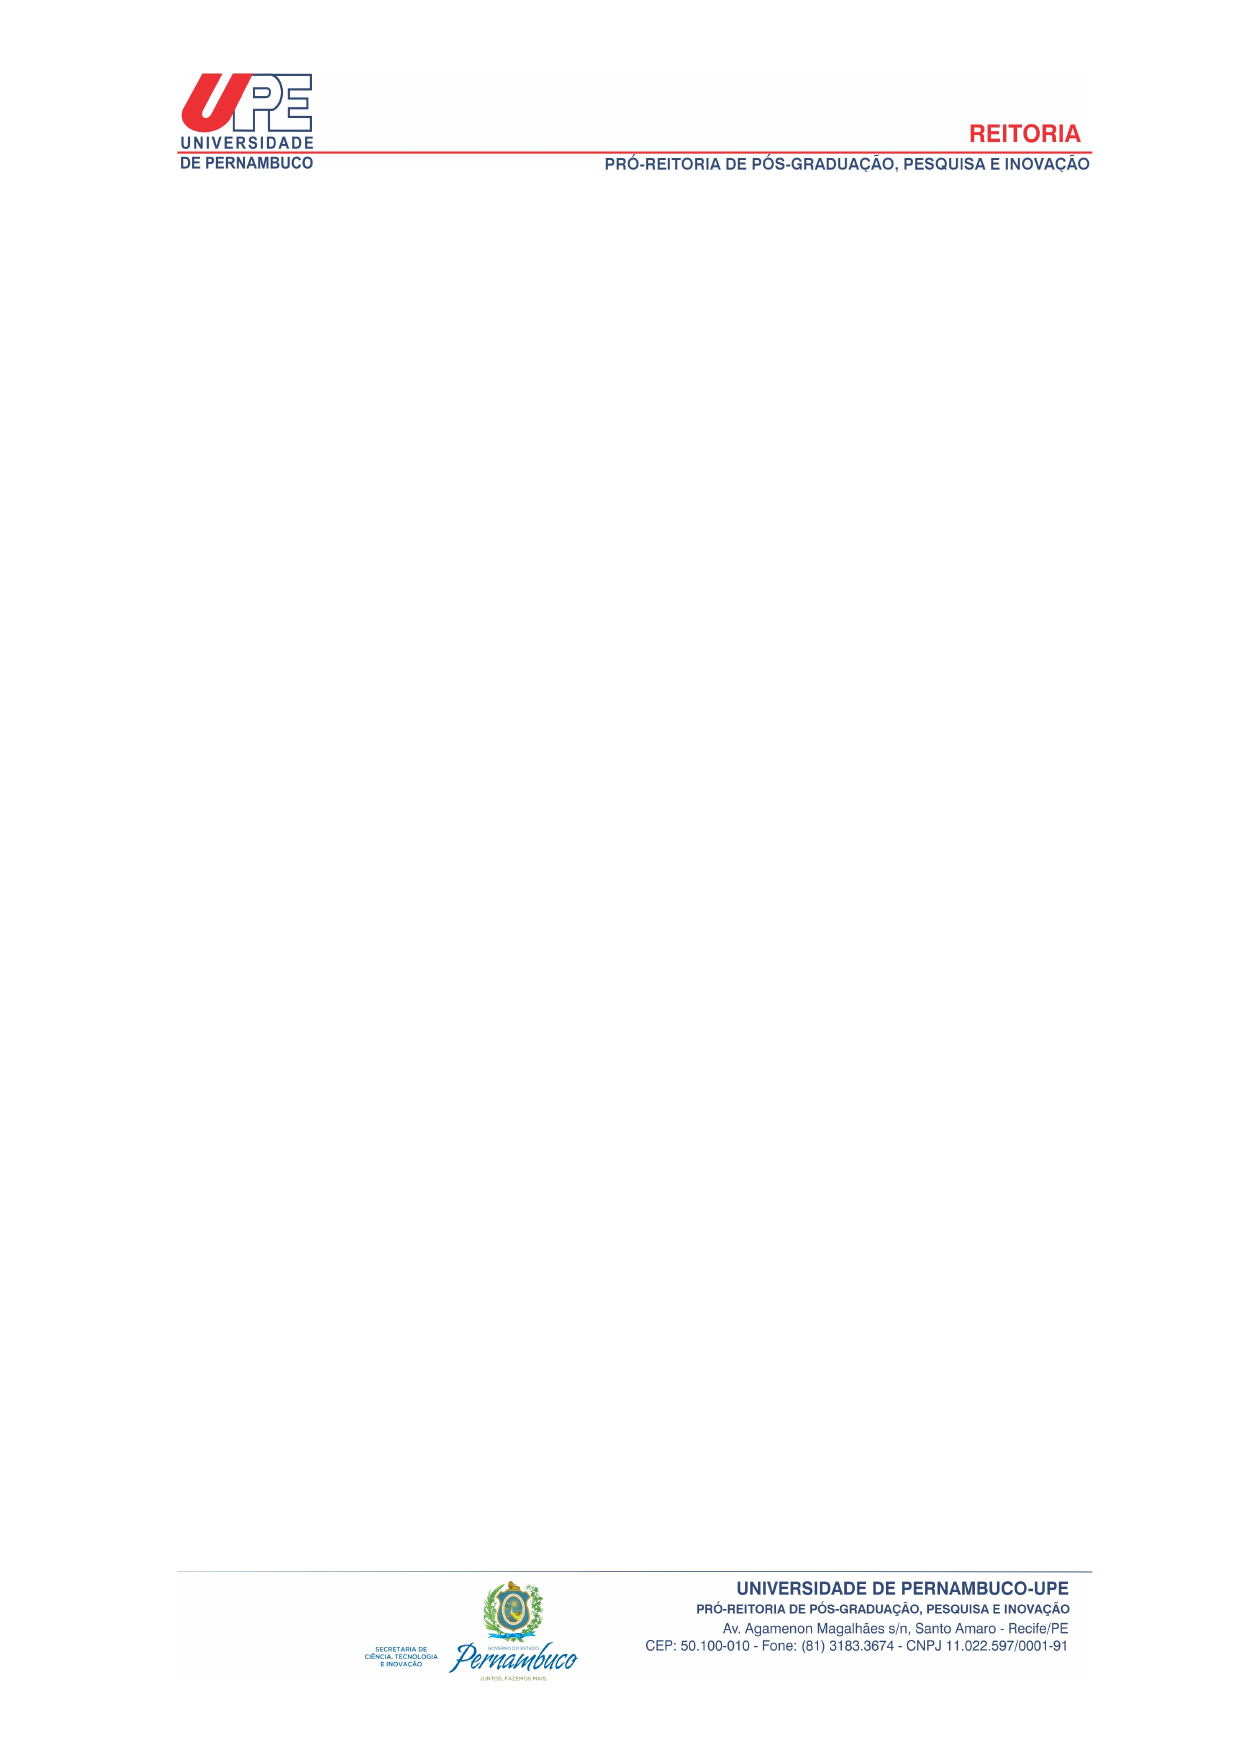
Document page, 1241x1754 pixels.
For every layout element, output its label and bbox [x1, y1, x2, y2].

picture [177, 1571, 1093, 1681]
picture [177, 73, 1093, 172]
